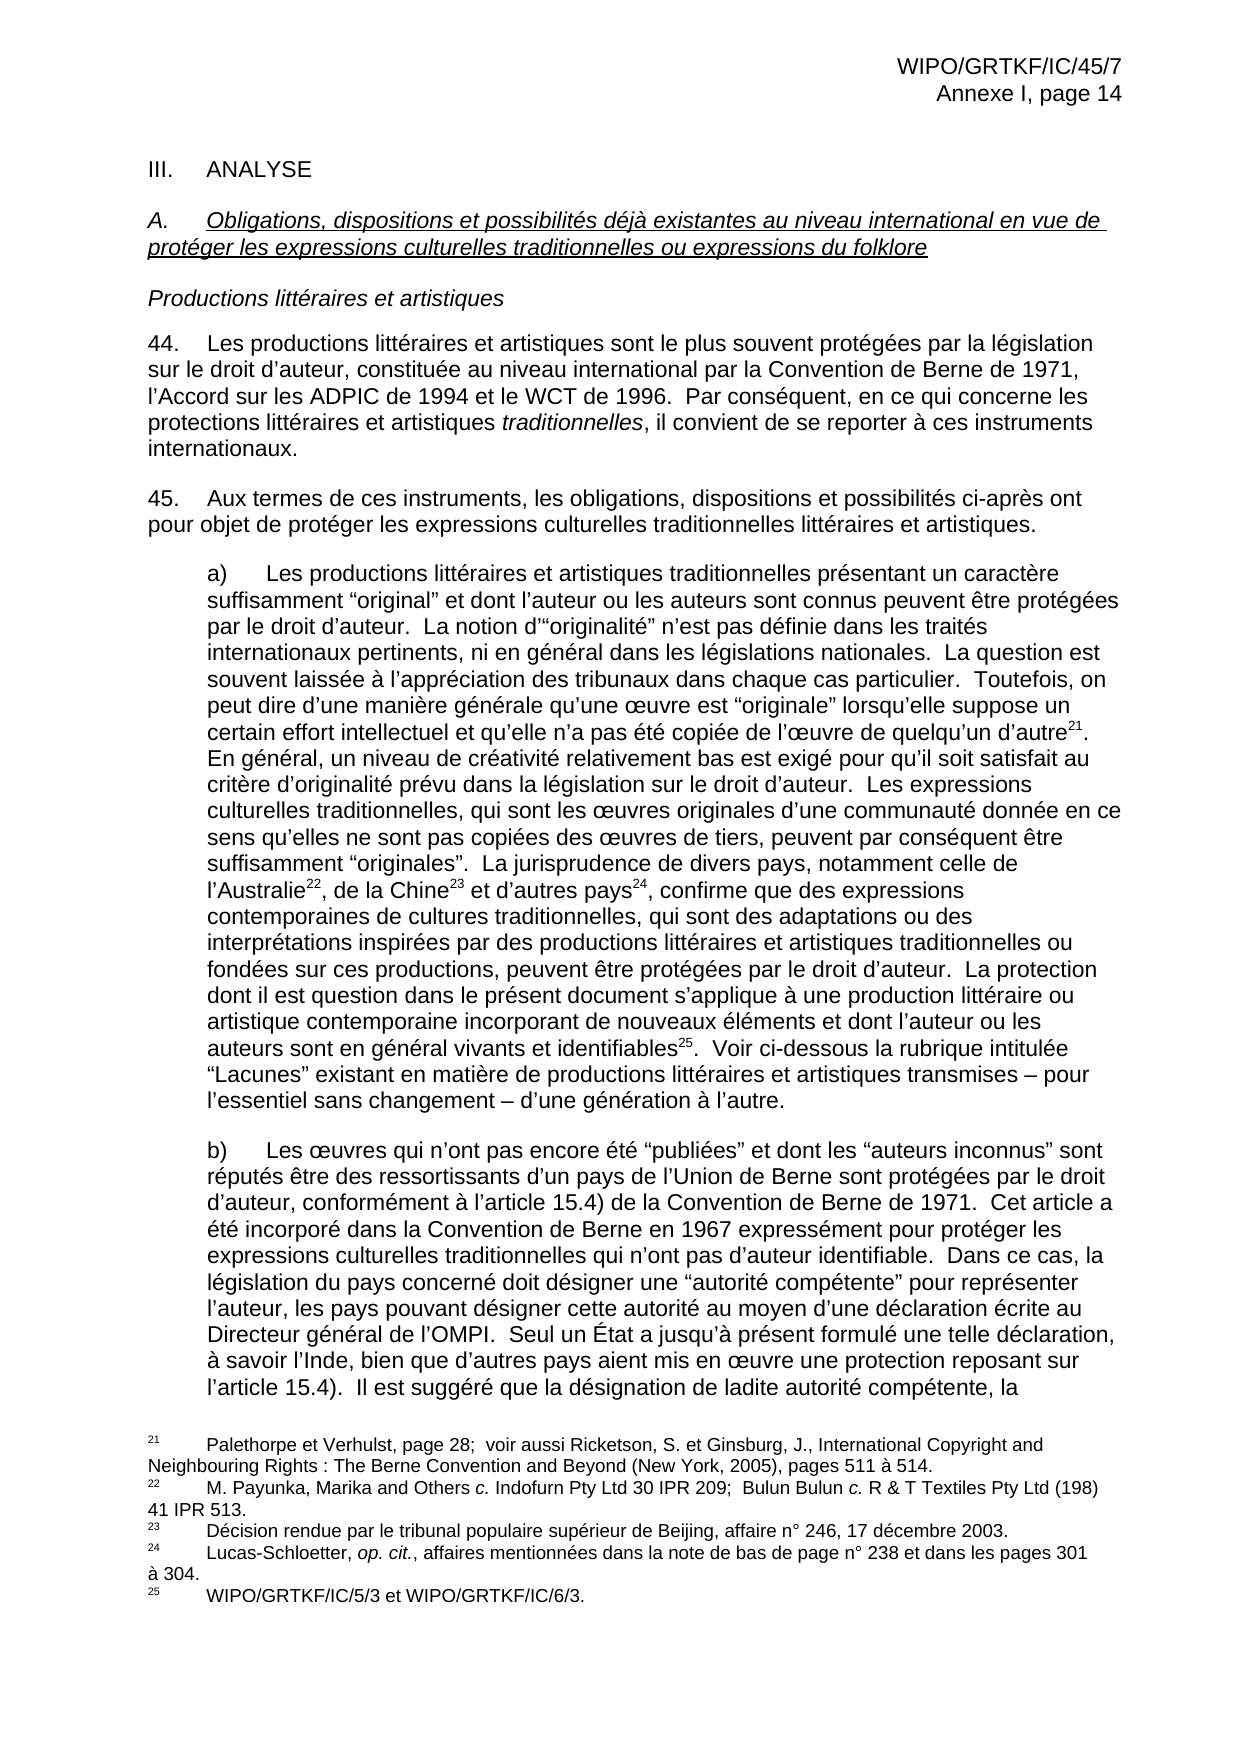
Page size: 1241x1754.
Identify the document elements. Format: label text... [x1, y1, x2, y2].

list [207, 1137, 1122, 1400]
subtitle A. Obligations, dispositions et possibilités déjà existantes au niveau international en vue de protéger les expressions culturelles traditionnelles ou expressions du folklore [148, 207, 1122, 260]
subtitle III. Analyse [148, 156, 1122, 182]
text Aux termes de ces instruments, les obligations, dispositions et possibilités ci-après ont pour objet de protéger les expressions culturelles traditionnelles littéraires et artistiques. [148, 485, 1122, 537]
text Les productions littéraires et artistiques sont le plus souvent protégées par la législation sur le droit d’auteur, constituée au niveau international par la Convention de Berne de 1971, l’Accord sur les ADPIC de 1994 et le WCT de 1996. Par conséquent, en ce qui concerne les protections littéraires et artistiques traditionnelles, il convient de se reporter à ces instruments internationaux. [148, 330, 1122, 462]
subtitle Productions littéraires et artistiques [148, 285, 1122, 311]
list Les productions littéraires et artistiques traditionnelles présentant un caractère suffisamment “original” et dont l’auteur ou les auteurs sont connus peuvent être protégées par le droit d’auteur. La notion d’“originalité” n’est pas définie dans les traités internationaux pertinents, ni en général dans les législations nationales. La question est souvent laissée à l’appréciation des tribunaux dans chaque cas particulier. Toutefois, on peut dire d’une manière générale qu’une œuvre est “originale” lorsqu’elle suppose un certain effort intellectuel et qu’elle n’a pas été copiée de l’œuvre de quelqu’un d’autre. En général, un niveau de créativité relativement bas est exigé pour qu’il soit satisfait au critère d’originalité prévu dans la législation sur le droit d’auteur. Les expressions culturelles traditionnelles, qui sont les œuvres originales d’une communauté donnée en ce sens qu’elles ne sont pas copiées des œuvres de tiers, peuvent par conséquent être suffisamment “originales”. La jurisprudence de divers pays, notamment celle de l’Australie, de la Chine et d’autres pays, confirme que des expressions contemporaines de cultures traditionnelles, qui sont des adaptations ou des interprétations inspirées par des productions littéraires et artistiques traditionnelles ou fondées sur ces productions, peuvent être protégées par le droit d’auteur. La protection dont il est question dans le présent document s’applique à une production littéraire ou artistique contemporaine incorporant de nouveaux éléments et dont l’auteur ou les auteurs sont en général vivants et identifiables. Voir ci-dessous la rubrique intitulée “Lacunes” existant en matière de productions littéraires et artistiques transmises – pour l’essentiel sans changement – d’une génération à l’autre. [207, 560, 1122, 1114]
